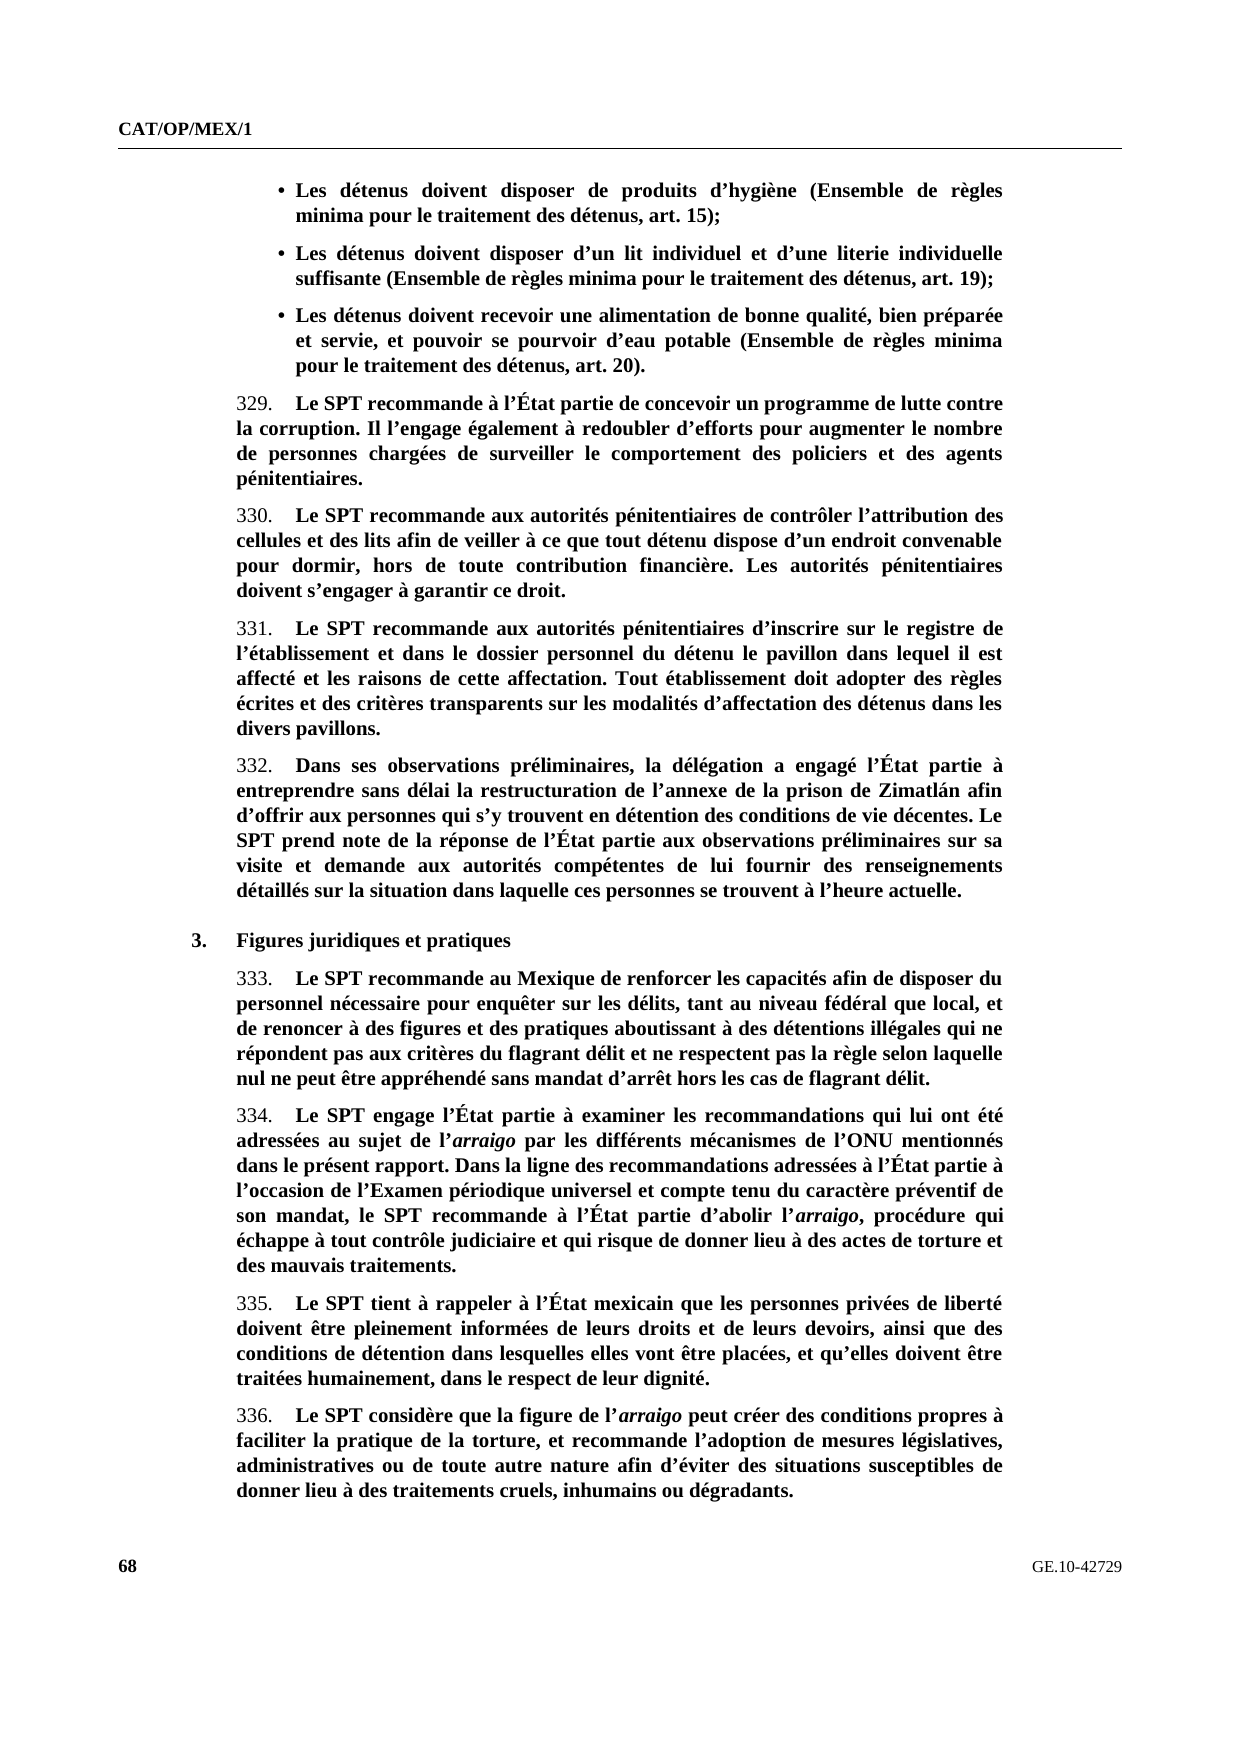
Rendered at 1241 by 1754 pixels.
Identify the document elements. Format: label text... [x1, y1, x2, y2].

text 3. Figures juridiques et pratiques [118, 927, 1004, 952]
text 334. Le SPT engage l’État partie à examiner les recommandations qui lui ont été adressées au sujet de l’arraigo par les différents mécanismes de l’ONU mentionnés dans le présent rapport. Dans la ligne des recommandations adressées à l’État partie à l’occasion de l’Examen périodique universel et compte tenu du caractère préventif de son mandat, le SPT recommande à l’État partie d’abolir l’arraigo, procédure qui échappe à tout contrôle judiciaire et qui risque de donner lieu à des actes de torture et des mauvais traitements. [236, 1102, 1004, 1277]
list Les détenus doivent disposer d’un lit individuel et d’une literie individuelle suffisante (Ensemble de règles minima pour le traitement des détenus, art. 19); [278, 240, 1004, 290]
list Les détenus doivent recevoir une alimentation de bonne qualité, bien préparée et servie, et pouvoir se pourvoir d’eau potable (Ensemble de règles minima pour le traitement des détenus, art. 20). [278, 302, 1004, 377]
text 333. Le SPT recommande au Mexique de renforcer les capacités afin de disposer du personnel nécessaire pour enquêter sur les délits, tant au niveau fédéral que local, et de renoncer à des figures et des pratiques aboutissant à des détentions illégales qui ne répondent pas aux critères du flagrant délit et ne respectent pas la règle selon laquelle nul ne peut être appréhendé sans mandat d’arrêt hors les cas de flagrant délit. [236, 965, 1004, 1090]
text 332. Dans ses observations préliminaires, la délégation a engagé l’État partie à entreprendre sans délai la restructuration de l’annexe de la prison de Zimatlán afin d’offrir aux personnes qui s’y trouvent en détention des conditions de vie décentes. Le SPT prend note de la réponse de l’État partie aux observations préliminaires sur sa visite et demande aux autorités compétentes de lui fournir des renseignements détaillés sur la situation dans laquelle ces personnes se trouvent à l’heure actuelle. [236, 752, 1004, 902]
text 336. Le SPT considère que la figure de l’arraigo peut créer des conditions propres à faciliter la pratique de la torture, et recommande l’adoption de mesures législatives, administratives ou de toute autre nature afin d’éviter des situations susceptibles de donner lieu à des traitements cruels, inhumains ou dégradants. [236, 1402, 1004, 1502]
text 331. Le SPT recommande aux autorités pénitentiaires d’inscrire sur le registre de l’établissement et dans le dossier personnel du détenu le pavillon dans lequel il est affecté et les raisons de cette affectation. Tout établissement doit adopter des règles écrites et des critères transparents sur les modalités d’affectation des détenus dans les divers pavillons. [236, 615, 1004, 740]
text 329. Le SPT recommande à l’État partie de concevoir un programme de lutte contre la corruption. Il l’engage également à redoubler d’efforts pour augmenter le nombre de personnes chargées de surveiller le comportement des policiers et des agents pénitentiaires. [236, 390, 1004, 490]
text 335. Le SPT tient à rappeler à l’État mexicain que les personnes privées de liberté doivent être pleinement informées de leurs droits et de leurs devoirs, ainsi que des conditions de détention dans lesquelles elles vont être placées, et qu’elles doivent être traitées humainement, dans le respect de leur dignité. [236, 1290, 1004, 1390]
text 330. Le SPT recommande aux autorités pénitentiaires de contrôler l’attribution des cellules et des lits afin de veiller à ce que tout détenu dispose d’un endroit convenable pour dormir, hors de toute contribution financière. Les autorités pénitentiaires doivent s’engager à garantir ce droit. [236, 502, 1004, 602]
list Les détenus doivent disposer de produits d’hygiène (Ensemble de règles minima pour le traitement des détenus, art. 15); [278, 177, 1004, 227]
